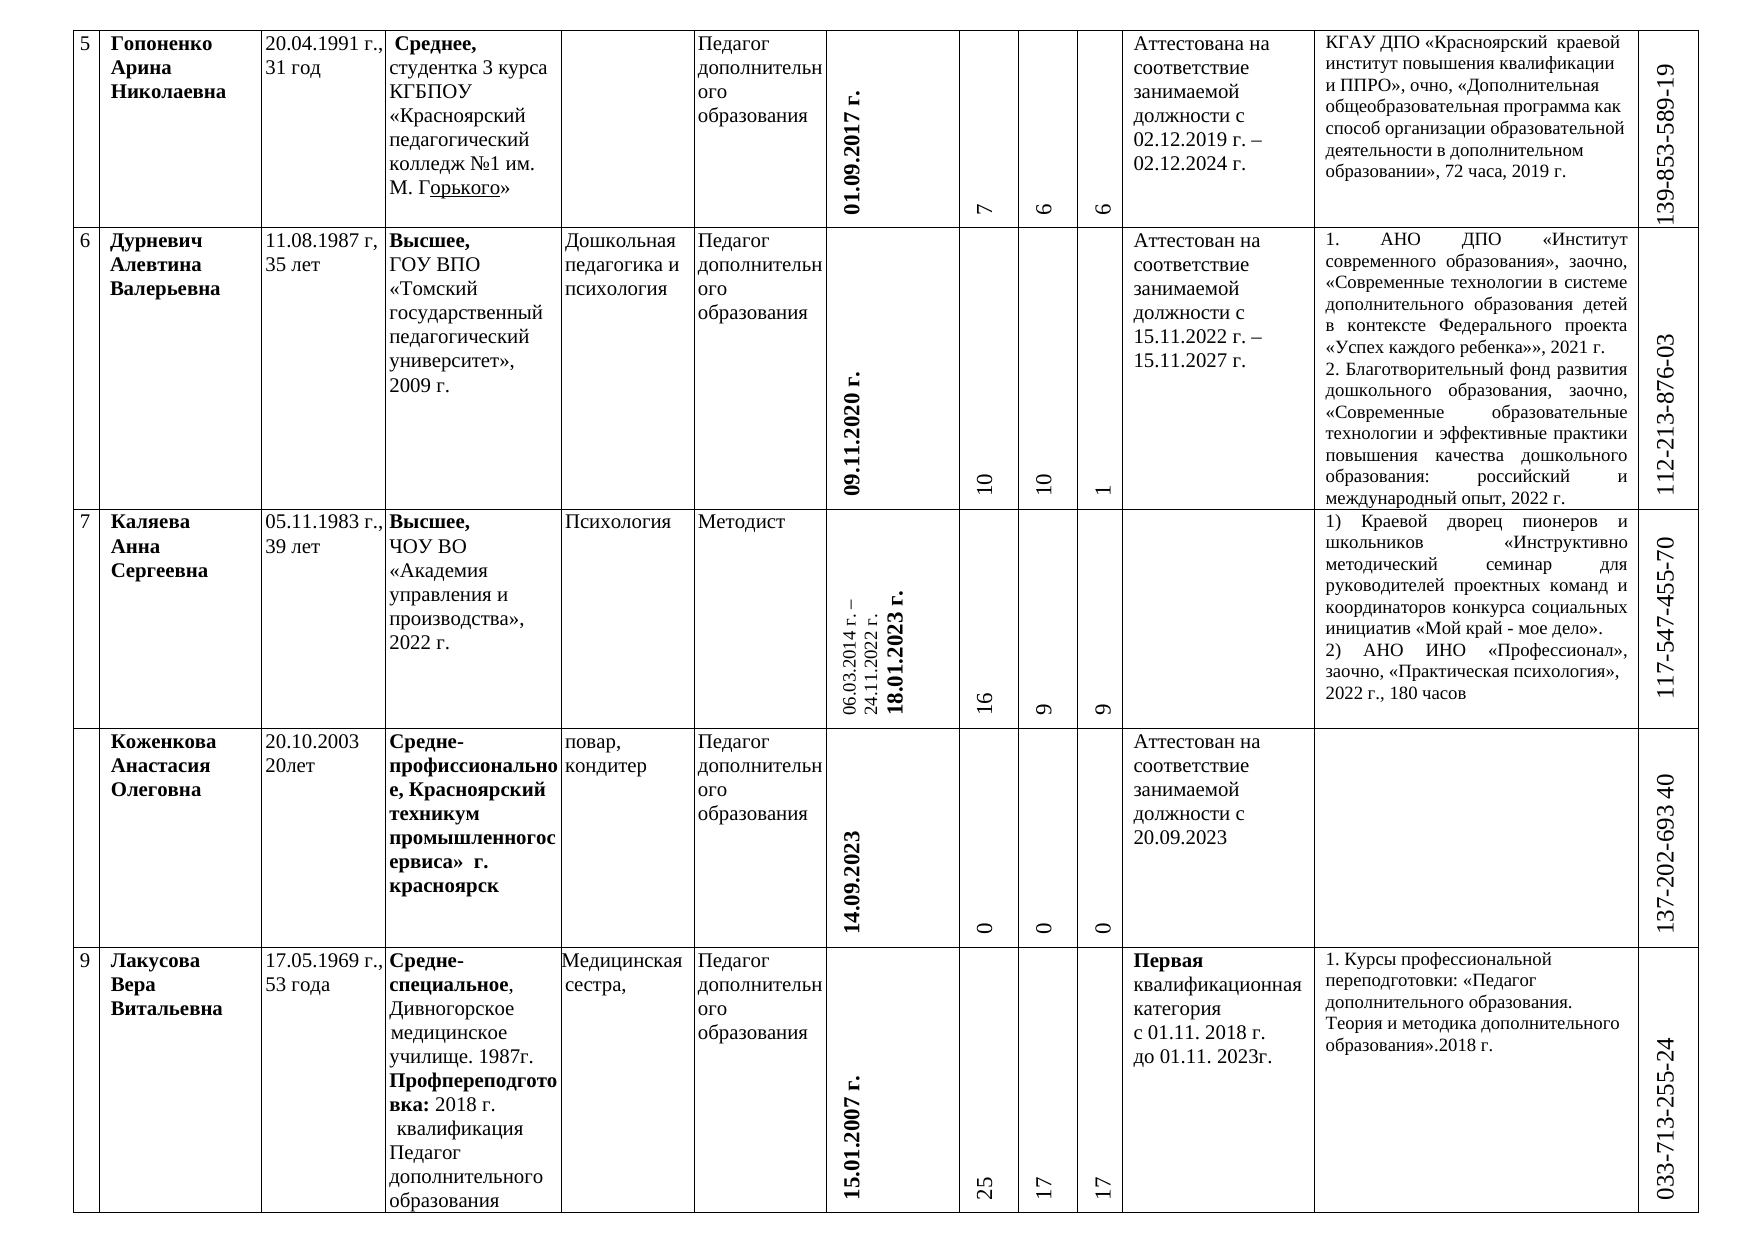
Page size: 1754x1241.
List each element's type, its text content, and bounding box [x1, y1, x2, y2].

table_cell 7 [960, 31, 1018, 227]
table_cell 9 [1019, 510, 1077, 727]
table_cell [1123, 510, 1314, 727]
table_cell Аттестован на соответствие занимаемой должности с 20.09.2023 [1123, 729, 1314, 947]
table_cell Дурневич Алевтина Валерьевна [100, 228, 261, 508]
table_cell 0 [1078, 729, 1122, 947]
table_cell Педагог дополнительного образования [695, 228, 826, 508]
table_cell Дошкольная педагогика и психология [562, 228, 694, 508]
table_cell 14.09.2023 [827, 729, 959, 947]
table_cell 1. Курсы профессиональной переподготовки: «Педагог дополнительного образования. Теория и методика дополнительного образования».2018 г. [1315, 948, 1638, 1212]
table_cell Первая квалификационная категория с 01.11. 2018 г. до 01.11. 2023г. [1123, 948, 1314, 1212]
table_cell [695, 31, 826, 227]
table_cell 10 [1019, 228, 1077, 508]
table_cell Педагог дополнительного образования [695, 729, 826, 947]
table_cell 15.01.2007 г. [827, 948, 959, 1212]
table_cell 17.05.1969 г., 53 года [262, 948, 385, 1212]
table_cell 7 [74, 510, 99, 727]
table_cell Гопоненко Арина Николаевна [100, 31, 261, 227]
table_cell 139-853-589-19 [1639, 31, 1698, 227]
table_cell 16 [960, 510, 1018, 727]
table_cell Методист [695, 510, 826, 727]
table_cell Психология [562, 510, 694, 727]
table_cell Коженкова Анастасия Олеговна [100, 729, 261, 947]
table_cell 0 [1019, 729, 1077, 947]
table_cell 20.04.1991 г., 31 год [262, 31, 385, 227]
table_cell 1. АНО ДПО «Институт современного образования», заочно, «Современные технологии в системе дополнительного образования детей в контексте Федерального проекта «Успех каждого ребенка»», 2021 г. 2. Благотворительный фонд развития дошкольного образования, заочно, «Современные образовательные технологии и эффективные практики повышения качества дошкольного образования: российский и международный опыт, 2022 г. [1315, 228, 1638, 508]
table_cell Высшее, ЧОУ ВО «Академия управления и производства», 2022 г. [386, 510, 561, 727]
table_cell [74, 729, 99, 947]
table_cell 11.08.1987 г, 35 лет [262, 228, 385, 508]
table_cell Каляева Анна Сергеевна [100, 510, 261, 727]
table_cell 20.10.2003 20лет [262, 729, 385, 947]
table_cell 033-713-255-24 [1639, 948, 1698, 1212]
table_cell Медицинская сестра, [562, 948, 694, 1212]
table_cell [1315, 729, 1638, 947]
table_cell Высшее, ГОУ ВПО «Томский государственный педагогический университет», 2009 г. [386, 228, 561, 508]
table_cell 117-547-455-70 [1639, 510, 1698, 727]
table_cell 112-213-876-03 [1639, 228, 1698, 508]
table_cell повар, кондитер [562, 729, 694, 947]
table_cell 137-202-693 40 [1639, 729, 1698, 947]
table_cell 17 [1078, 948, 1122, 1212]
table_cell 25 [960, 948, 1018, 1212]
table_cell 06.03.2014 г. – 24.11.2022 г. 18.01.2023 г. [827, 510, 959, 727]
table_cell 09.11.2020 г. [827, 228, 959, 508]
table_cell КГАУ ДПО «Красноярский краевой институт повышения квалификации и ППРО», очно, «Дополнительная общеобразовательная программа как способ организации образовательной деятельности в дополнительном образовании», 72 часа, 2019 г. [1315, 31, 1638, 227]
table_cell Средне-профиссиональное, Красноярский техникум промышленногосервиса» г. красноярск [386, 729, 561, 947]
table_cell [695, 948, 826, 1212]
table_cell 1 [1078, 228, 1122, 508]
table_cell 05.11.1983 г., 39 лет [262, 510, 385, 727]
table_cell 10 [960, 228, 1018, 508]
table_cell Средне-специальное, Дивногорское медицинское училище. 1987г. Профпереподготовка: 2018 г. квалификация Педагог дополнительного образования [386, 948, 561, 1212]
table_cell 6 [74, 228, 99, 508]
table_cell 6 [1078, 31, 1122, 227]
table_cell 9 [74, 948, 99, 1212]
table_cell Аттестован на соответствие занимаемой должности с 15.11.2022 г. – 15.11.2027 г. [1123, 228, 1314, 508]
table_cell 0 [960, 729, 1018, 947]
table_cell Аттестована на соответствие занимаемой должности с 02.12.2019 г. – 02.12.2024 г. [1123, 31, 1314, 227]
table_cell 6 [1019, 31, 1077, 227]
table_cell 17 [1019, 948, 1077, 1212]
table_cell 1) Краевой дворец пионеров и школьников «Инструктивно методический семинар для руководителей проектных команд и координаторов конкурса социальных инициатив «Мой край - мое дело». 2) АНО ИНО «Профессионал», заочно, «Практическая психология», 2022 г., 180 часов [1315, 510, 1638, 727]
table_cell 5 [74, 31, 99, 227]
table_cell Среднее, студентка 3 курса КГБПОУ «Красноярский педагогический колледж №1 им. М. Горького» [386, 31, 561, 227]
table_cell 01.09.2017 г. [827, 31, 959, 227]
table_cell Лакусова Вера Витальевна [100, 948, 261, 1212]
table_cell 9 [1078, 510, 1122, 727]
table_cell [562, 31, 694, 227]
